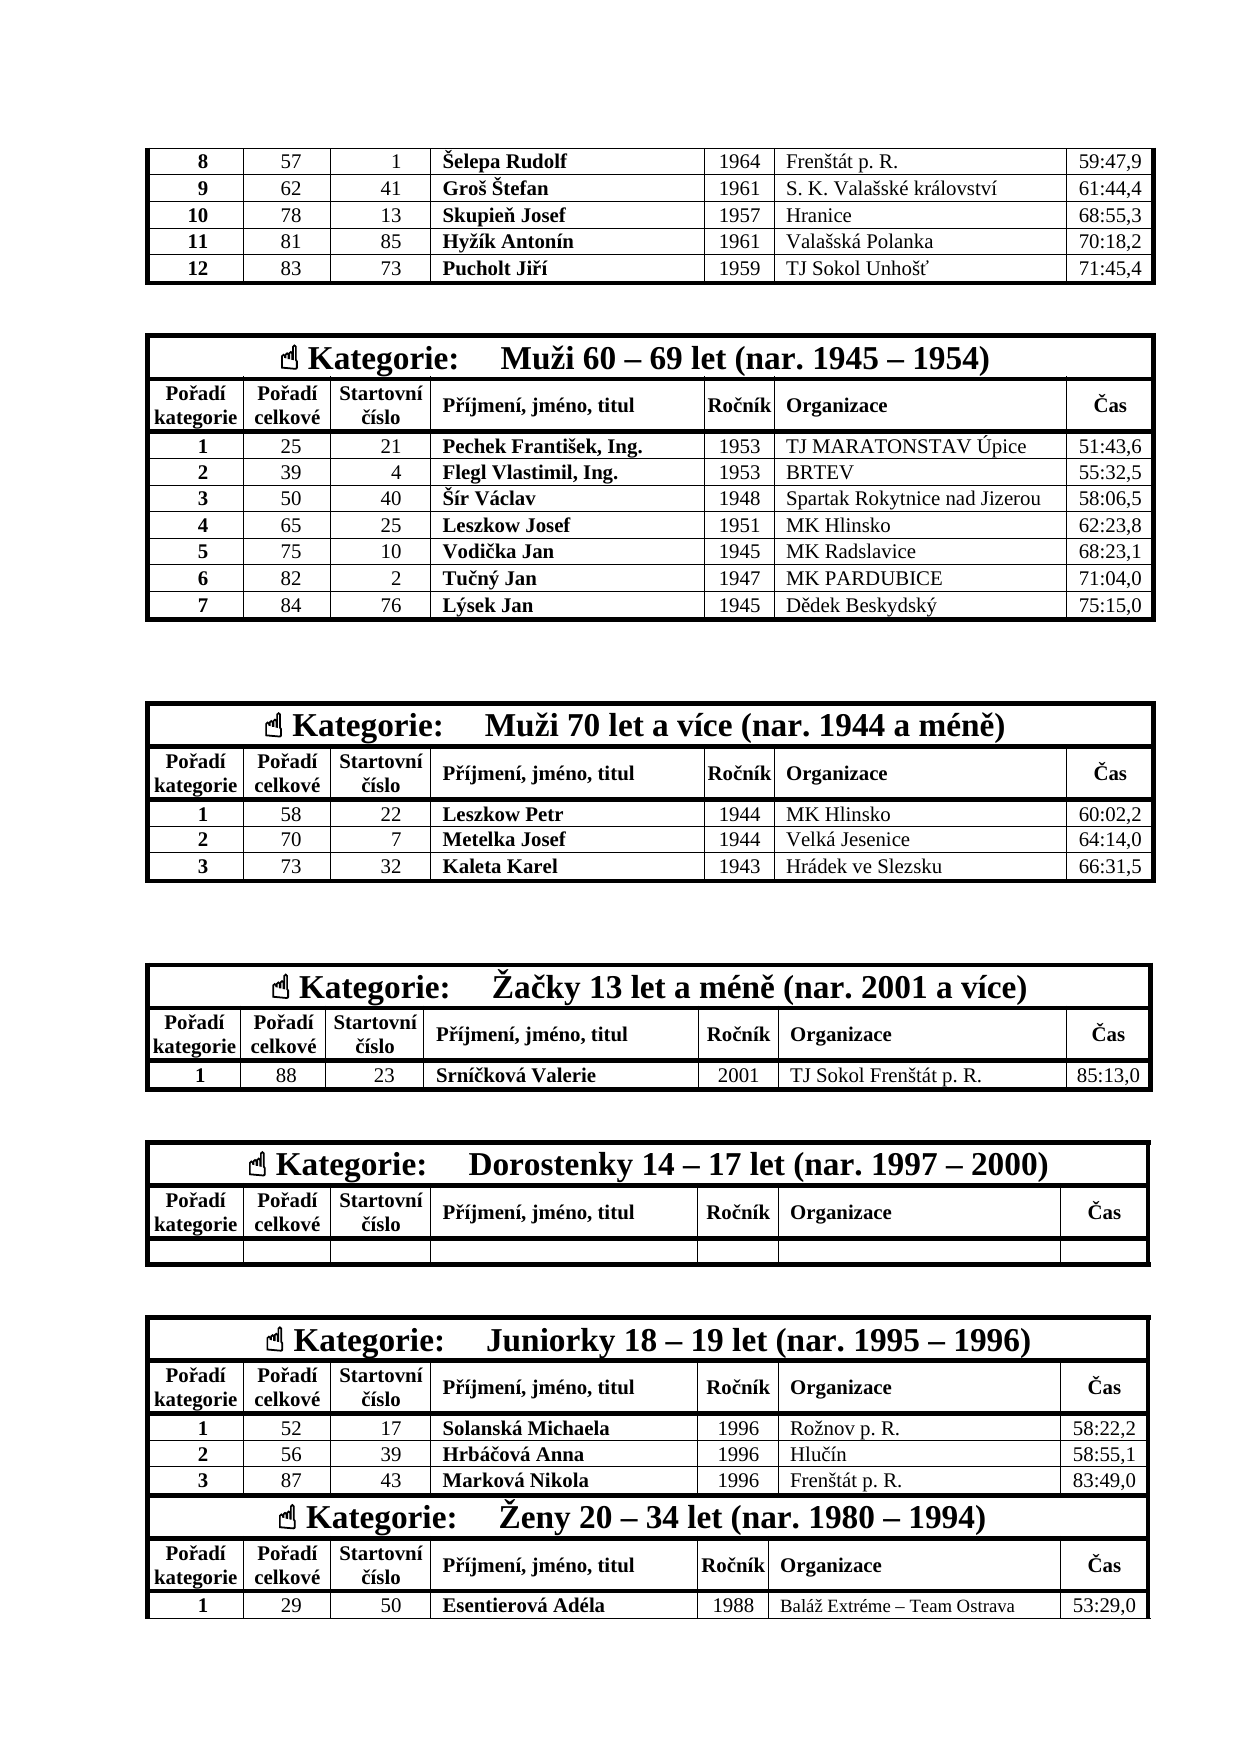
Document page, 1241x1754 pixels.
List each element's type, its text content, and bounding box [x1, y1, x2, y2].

table_cell Pořadí kategorie [150, 381, 243, 429]
table_cell 51:43,6 [1067, 434, 1151, 458]
table_cell 68:23,1 [1067, 539, 1151, 564]
table_cell 1 [150, 1416, 243, 1440]
table_cell Metelka Josef [431, 827, 704, 852]
table_cell 4 [331, 459, 430, 484]
table_cell TJ Sokol Unhošť [775, 255, 1066, 281]
table_cell MK Radslavice [775, 539, 1066, 564]
table_cell Baláž Extréme – Team Ostrava [769, 1593, 1060, 1617]
table_cell Esentierová Adéla [431, 1593, 697, 1617]
table_cell 64:14,0 [1067, 827, 1151, 852]
table_cell 1944 [705, 827, 774, 852]
table_cell 50 [331, 1593, 430, 1617]
table_cell Hyžík Antonín [431, 229, 704, 254]
table_cell 68:55,3 [1067, 202, 1151, 227]
table_cell 70 [244, 827, 330, 852]
table_cell Ročník [698, 1188, 778, 1236]
table_cell 29 [244, 1593, 330, 1617]
table_cell Pořadí kategorie [150, 1541, 243, 1589]
table_cell 12 [150, 255, 243, 281]
table_cell Skupieň Josef [431, 202, 704, 227]
table_cell 57 [244, 149, 330, 174]
table_cell Organizace [769, 1541, 1060, 1589]
table_cell 58:55,1 [1061, 1441, 1146, 1466]
table_cell TJ MARATONSTAV Úpice [775, 434, 1066, 458]
table_cell Ročník [705, 749, 774, 797]
table_cell Ročník [698, 1363, 778, 1411]
table_cell Příjmení, jméno, titul [424, 1010, 698, 1058]
table_cell [331, 1241, 430, 1262]
table_cell Pucholt Jiří [431, 255, 704, 281]
table_cell 62:23,8 [1067, 512, 1151, 538]
table_cell 10 [150, 202, 243, 227]
table_cell 75:15,0 [1067, 592, 1151, 617]
table_cell 1996 [698, 1416, 778, 1440]
table_cell Srníčková Valerie [424, 1063, 698, 1087]
table_cell 1 [150, 1593, 243, 1617]
table_cell [698, 1241, 778, 1262]
table_cell 1964 [705, 149, 774, 174]
table_cell 1945 [705, 539, 774, 564]
table_cell 1948 [705, 486, 774, 511]
table_cell 1951 [705, 512, 774, 538]
table_header Kategorie: Muži 60 – 69 let (nar. 1945 – 1954) [150, 338, 1151, 376]
table_cell Pechek František, Ing. [431, 434, 704, 458]
table_cell [1061, 1241, 1146, 1262]
table_cell 52 [244, 1416, 330, 1440]
table_cell 25 [331, 512, 430, 538]
table_cell Příjmení, jméno, titul [431, 381, 704, 429]
table_cell 1 [150, 434, 243, 458]
table_cell Čas [1061, 1541, 1146, 1589]
table_cell MK Hlinsko [775, 802, 1066, 826]
table_cell 88 [241, 1063, 325, 1087]
table_cell 83:49,0 [1061, 1467, 1146, 1493]
table_cell [431, 1241, 697, 1262]
table_cell 3 [150, 1467, 243, 1493]
table_cell MK Hlinsko [775, 512, 1066, 538]
table_cell 1 [331, 149, 430, 174]
table_cell Hranice [775, 202, 1066, 227]
table_cell Tučný Jan [431, 565, 704, 591]
table_cell Čas [1061, 1188, 1146, 1236]
table_cell Šelepa Rudolf [431, 149, 704, 174]
table_cell Pořadí kategorie [150, 1188, 243, 1236]
table_cell 5 [150, 539, 243, 564]
table_cell Organizace [779, 1363, 1060, 1411]
table_cell Pořadí celkové [244, 1188, 330, 1236]
table_cell 2 [150, 1441, 243, 1466]
table_cell Rožnov p. R. [779, 1416, 1060, 1440]
table_cell 22 [331, 802, 430, 826]
table_cell 55:32,5 [1067, 459, 1151, 484]
table_cell Hrbáčová Anna [431, 1441, 697, 1466]
table_cell BRTEV [775, 459, 1066, 484]
table_cell S. K. Valašské království [775, 175, 1066, 201]
table_cell 13 [331, 202, 430, 227]
table_cell 9 [150, 175, 243, 201]
table_cell 65 [244, 512, 330, 538]
table_cell 66:31,5 [1067, 853, 1151, 879]
table_cell 7 [331, 827, 430, 852]
table_cell Leszkow Josef [431, 512, 704, 538]
table_cell 1945 [705, 592, 774, 617]
table_cell 2 [150, 459, 243, 484]
table_cell 58:06,5 [1067, 486, 1151, 511]
table_cell 1988 [698, 1593, 768, 1617]
table_header Kategorie: Dorostenky 14 – 17 let (nar. 1997 – 2000) [150, 1145, 1146, 1183]
table_cell [150, 1241, 243, 1262]
table_cell 76 [331, 592, 430, 617]
table_cell Kategorie: Ženy 20 – 34 let (nar. 1980 – 1994) [150, 1498, 1146, 1536]
table_cell 2001 [699, 1063, 778, 1087]
table_cell Pořadí kategorie [150, 1363, 243, 1411]
table_cell Organizace [779, 1010, 1066, 1058]
table_cell 7 [150, 592, 243, 617]
table_cell Groš Štefan [431, 175, 704, 201]
table_cell Ročník [698, 1541, 768, 1589]
table_cell 73 [331, 255, 430, 281]
table_cell Marková Nikola [431, 1467, 697, 1493]
table_cell Flegl Vlastimil, Ing. [431, 459, 704, 484]
table_cell 41 [331, 175, 430, 201]
table_cell 1961 [705, 229, 774, 254]
table_header Kategorie: Juniorky 18 – 19 let (nar. 1995 – 1996) [150, 1320, 1146, 1358]
table_cell 3 [150, 853, 243, 879]
table_cell 71:04,0 [1067, 565, 1151, 591]
table_cell 11 [150, 229, 243, 254]
table_cell 58:22,2 [1061, 1416, 1146, 1440]
table_cell Čas [1067, 381, 1151, 429]
table_cell Pořadí celkové [241, 1010, 325, 1058]
table_cell 40 [331, 486, 430, 511]
table_cell 4 [150, 512, 243, 538]
table_cell 21 [331, 434, 430, 458]
table_cell TJ Sokol Frenštát p. R. [779, 1063, 1066, 1087]
table_cell 85:13,0 [1067, 1063, 1148, 1087]
table_cell 3 [150, 486, 243, 511]
table_cell Příjmení, jméno, titul [431, 1363, 697, 1411]
table_cell Startovní číslo [331, 749, 430, 797]
table_cell Frenštát p. R. [779, 1467, 1060, 1493]
table_cell 56 [244, 1441, 330, 1466]
table_cell Startovní číslo [331, 381, 430, 429]
table_cell Spartak Rokytnice nad Jizerou [775, 486, 1066, 511]
table_cell 78 [244, 202, 330, 227]
table_cell 1957 [705, 202, 774, 227]
table_cell 1944 [705, 802, 774, 826]
table_header Kategorie: Žačky 13 let a méně (nar. 2001 a více) [150, 967, 1148, 1006]
table_cell 59:47,9 [1067, 149, 1151, 174]
table_cell 23 [326, 1063, 423, 1087]
table_cell Pořadí kategorie [150, 749, 243, 797]
table_cell 50 [244, 486, 330, 511]
table_cell Pořadí celkové [244, 1363, 330, 1411]
table_cell 1959 [705, 255, 774, 281]
table_cell 1953 [705, 434, 774, 458]
table_cell 39 [331, 1441, 430, 1466]
table_cell Pořadí celkové [244, 381, 330, 429]
table_cell Příjmení, jméno, titul [431, 1188, 697, 1236]
table_cell Startovní číslo [326, 1010, 423, 1058]
table_cell 82 [244, 565, 330, 591]
table_cell 39 [244, 459, 330, 484]
table_cell 83 [244, 255, 330, 281]
table_cell 85 [331, 229, 430, 254]
table_cell Organizace [779, 1188, 1060, 1236]
table_cell 60:02,2 [1067, 802, 1151, 826]
table_cell Vodička Jan [431, 539, 704, 564]
table_cell 1996 [698, 1441, 778, 1466]
table_cell 8 [150, 149, 243, 174]
table_cell 75 [244, 539, 330, 564]
table_cell 70:18,2 [1067, 229, 1151, 254]
table_cell Lýsek Jan [431, 592, 704, 617]
table_cell 87 [244, 1467, 330, 1493]
table_cell 1953 [705, 459, 774, 484]
table_cell Startovní číslo [331, 1541, 430, 1589]
table_cell [779, 1241, 1060, 1262]
table_cell 6 [150, 565, 243, 591]
table_cell 32 [331, 853, 430, 879]
table_cell Leszkow Petr [431, 802, 704, 826]
table_cell 81 [244, 229, 330, 254]
table_cell 73 [244, 853, 330, 879]
table_cell Pořadí kategorie [150, 1010, 240, 1058]
table_cell 43 [331, 1467, 430, 1493]
table_cell 1 [150, 802, 243, 826]
table_cell 25 [244, 434, 330, 458]
table_cell 1 [150, 1063, 240, 1087]
table_cell Valašská Polanka [775, 229, 1066, 254]
table_cell Organizace [775, 749, 1066, 797]
table_cell Organizace [775, 381, 1066, 429]
table_cell Startovní číslo [331, 1363, 430, 1411]
table_cell 1947 [705, 565, 774, 591]
table_cell Frenštát p. R. [775, 149, 1066, 174]
table_cell 53:29,0 [1061, 1593, 1146, 1617]
table_cell 17 [331, 1416, 430, 1440]
table_cell Startovní číslo [331, 1188, 430, 1236]
table_cell 1943 [705, 853, 774, 879]
table_header Kategorie: Muži 70 let a více (nar. 1944 a méně) [150, 706, 1151, 744]
table_cell Dědek Beskydský [775, 592, 1066, 617]
table_cell Ročník [699, 1010, 778, 1058]
table_cell Pořadí celkové [244, 749, 330, 797]
table_cell 58 [244, 802, 330, 826]
table_cell 2 [331, 565, 430, 591]
table_cell Hlučín [779, 1441, 1060, 1466]
table_cell 1996 [698, 1467, 778, 1493]
table_cell 1961 [705, 175, 774, 201]
table_cell 84 [244, 592, 330, 617]
table_cell Kaleta Karel [431, 853, 704, 879]
table_cell Příjmení, jméno, titul [431, 1541, 697, 1589]
table_cell Čas [1067, 749, 1151, 797]
table_cell Čas [1067, 1010, 1148, 1058]
table_cell MK PARDUBICE [775, 565, 1066, 591]
table_cell 71:45,4 [1067, 255, 1151, 281]
table_cell Ročník [705, 381, 774, 429]
table_cell Příjmení, jméno, titul [431, 749, 704, 797]
table_cell Čas [1061, 1363, 1146, 1411]
table_cell 61:44,4 [1067, 175, 1151, 201]
table_cell Solanská Michaela [431, 1416, 697, 1440]
table_cell Pořadí celkové [244, 1541, 330, 1589]
table_cell Šír Václav [431, 486, 704, 511]
table_cell Velká Jesenice [775, 827, 1066, 852]
table_cell 2 [150, 827, 243, 852]
table_cell 62 [244, 175, 330, 201]
table_cell [244, 1241, 330, 1262]
table_cell 10 [331, 539, 430, 564]
table_cell Hrádek ve Slezsku [775, 853, 1066, 879]
